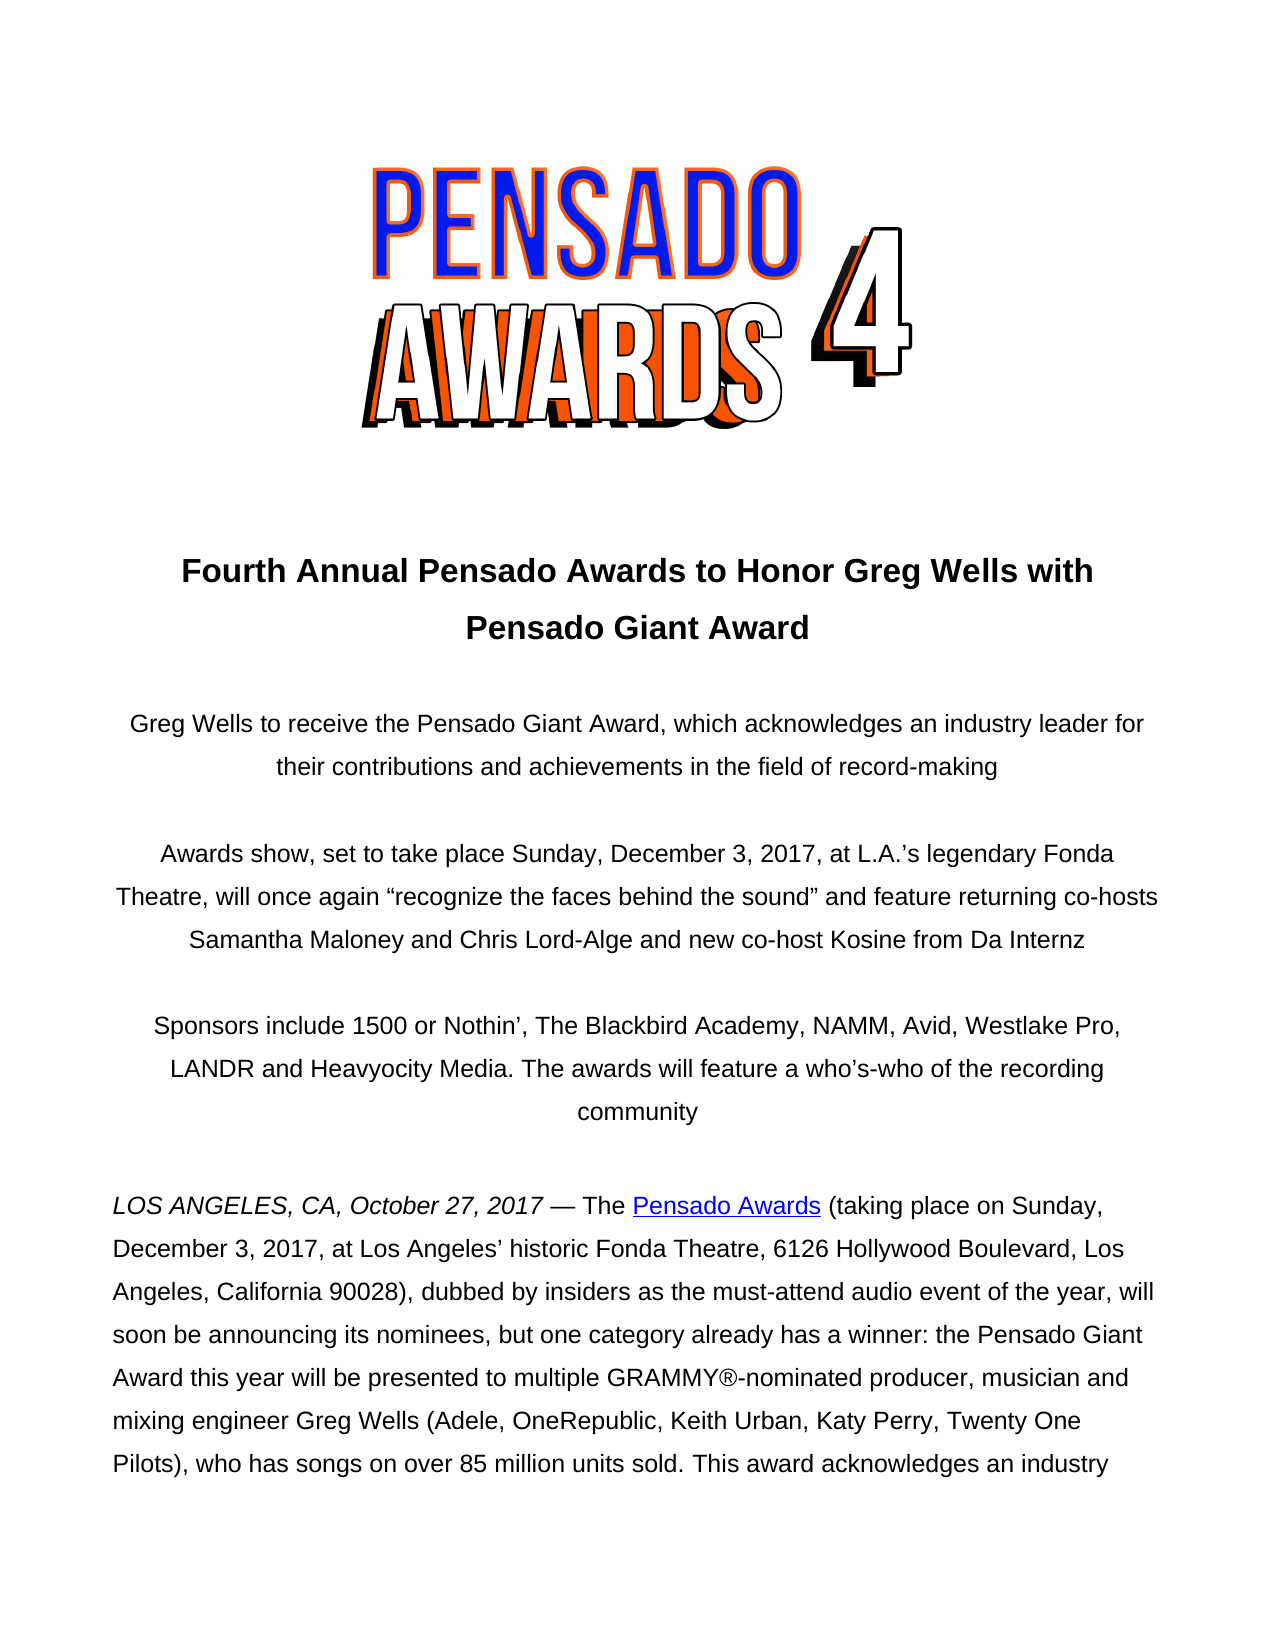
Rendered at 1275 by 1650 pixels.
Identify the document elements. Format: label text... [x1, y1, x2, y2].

text Fourth Annual Pensado Awards to Honor Greg Wells with Pensado Giant Award [112, 551, 1162, 647]
picture [356, 150, 919, 436]
text Awards show, set to take place Sunday, December 3, 2017, at L.A.’s legendary Fonda Theatre, will once again “recognize the faces behind the sound” and feature returning co-hosts Samantha Maloney and Chris Lord-Alge and new co-host Kosine from Da Internz [112, 838, 1162, 953]
text Sponsors include 1500 or Nothin’, The Blackbird Academy, NAMM, Avid, Westlake Pro, LANDR and Heavyocity Media. The awards will feature a who’s-who of the recording community [112, 1011, 1162, 1126]
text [112, 1191, 1162, 1478]
text Greg Wells to receive the Pensado Giant Award, which acknowledges an industry leader for their contributions and achievements in the field of record-making [112, 709, 1162, 781]
